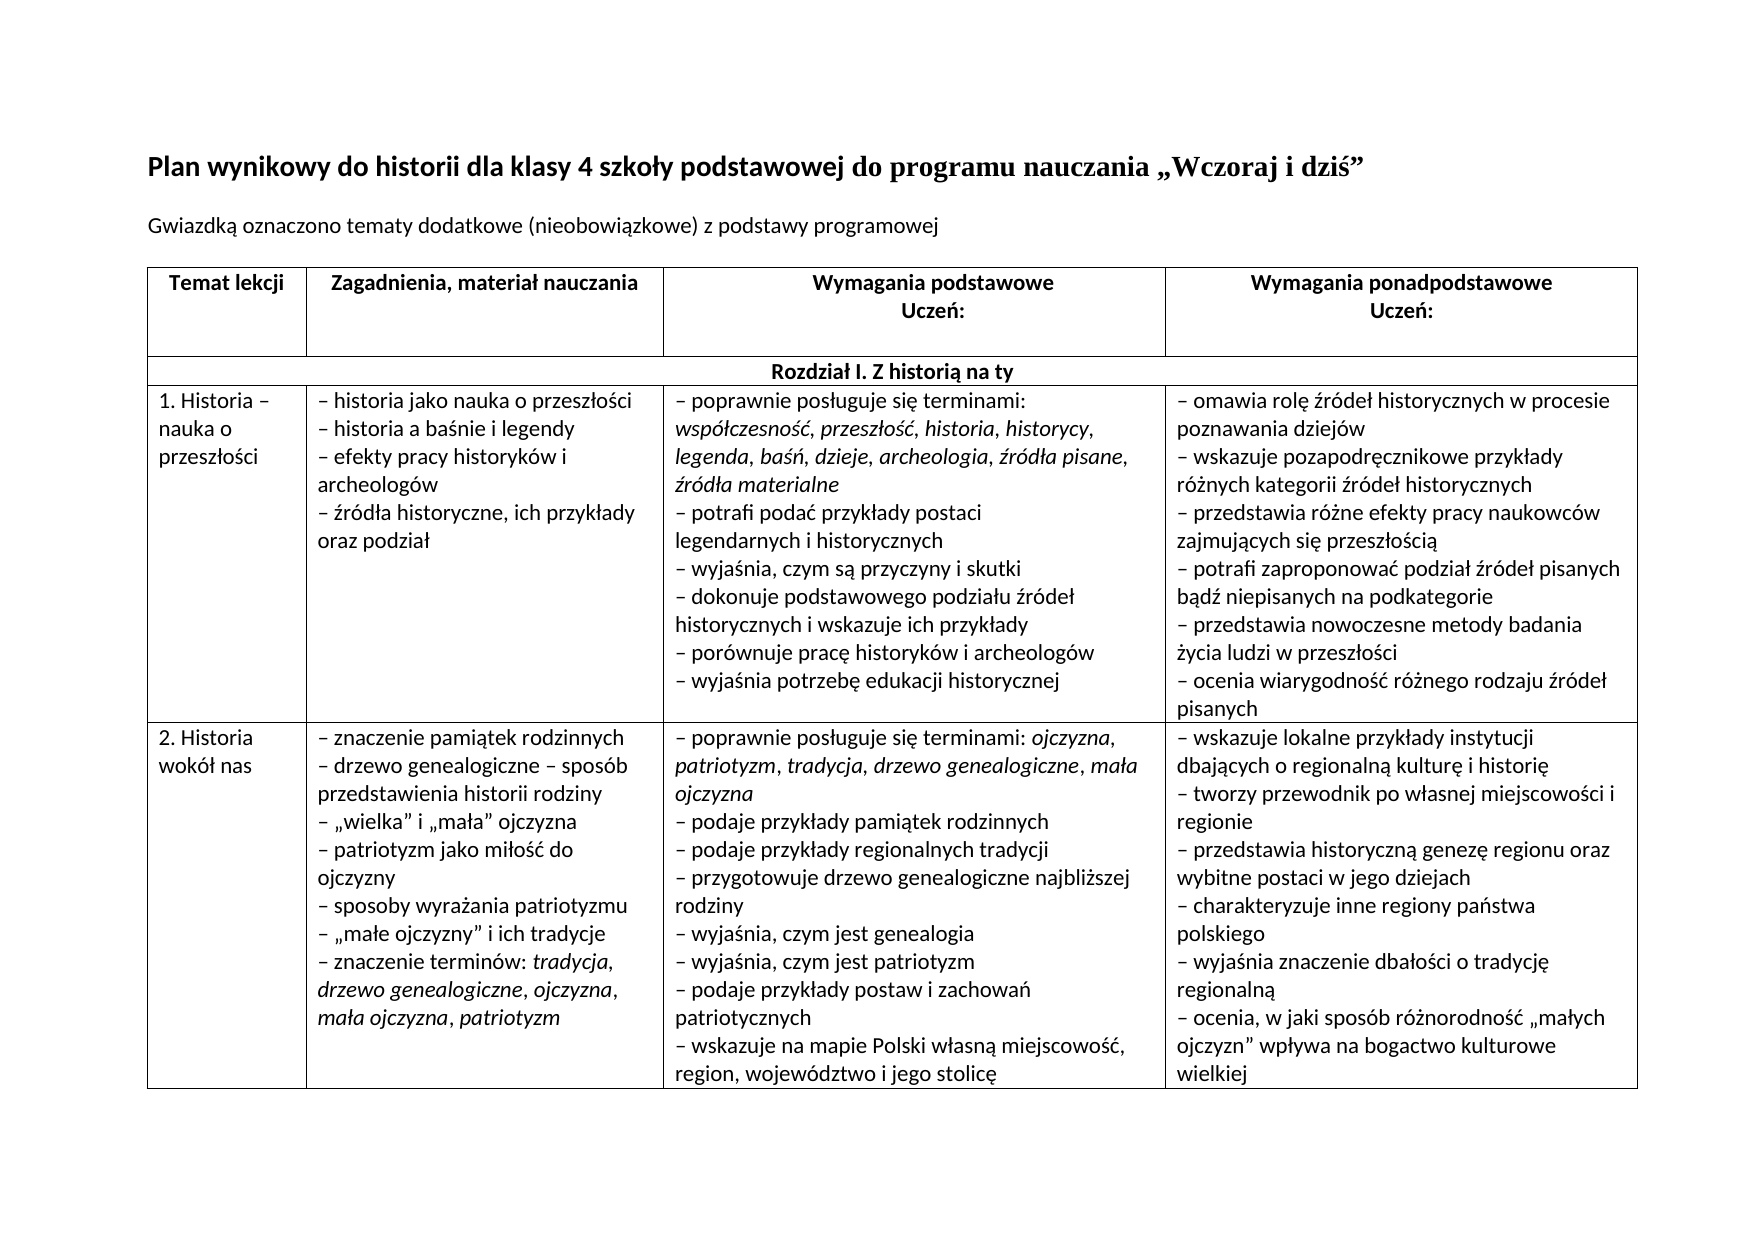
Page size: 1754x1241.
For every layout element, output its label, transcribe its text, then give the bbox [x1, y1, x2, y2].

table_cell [307, 723, 663, 1088]
table_cell 1. Historia – nauka o przeszłości [148, 386, 306, 722]
table_cell – poprawnie posługuje się terminami: współczesność, przeszłość, historia, historycy, legenda, baśń, dzieje, archeologia, źródła pisane, źródła materialne – potrafi podać przykłady postaci legendarnych i historycznych – wyjaśnia, czym są przyczyny i skutki – dokonuje podstawowego podziału źródeł historycznych i wskazuje ich przykłady – porównuje pracę historyków i archeologów – wyjaśnia potrzebę edukacji historycznej [664, 386, 1165, 722]
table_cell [1166, 723, 1637, 1088]
table_header Wymagania ponadpodstawowe Uczeń: [1166, 268, 1637, 356]
table_cell Rozdział I. Z historią na ty [148, 357, 1637, 385]
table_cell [148, 723, 306, 1088]
table_cell – historia jako nauka o przeszłości – historia a baśnie i legendy – efekty pracy historyków i archeologów – źródła historyczne, ich przykłady oraz podział [307, 386, 663, 722]
table_header Zagadnienia, materiał nauczania [307, 268, 663, 356]
text Plan wynikowy do historii dla klasy 4 szkoły podstawowej do programu nauczania „Wczoraj i dziś” [148, 148, 1606, 183]
text Gwiazdką oznaczono tematy dodatkowe (nieobowiązkowe) z podstawy programowej [148, 211, 1606, 239]
table_header Wymagania podstawowe Uczeń: [664, 268, 1165, 356]
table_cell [664, 723, 1165, 1088]
table_header Temat lekcji [148, 268, 306, 356]
table_cell – omawia rolę źródeł historycznych w procesie poznawania dziejów – wskazuje pozapodręcznikowe przykłady różnych kategorii źródeł historycznych – przedstawia różne efekty pracy naukowców zajmujących się przeszłością – potrafi zaproponować podział źródeł pisanych bądź niepisanych na podkategorie – przedstawia nowoczesne metody badania życia ludzi w przeszłości – ocenia wiarygodność różnego rodzaju źródeł pisanych [1166, 386, 1637, 722]
